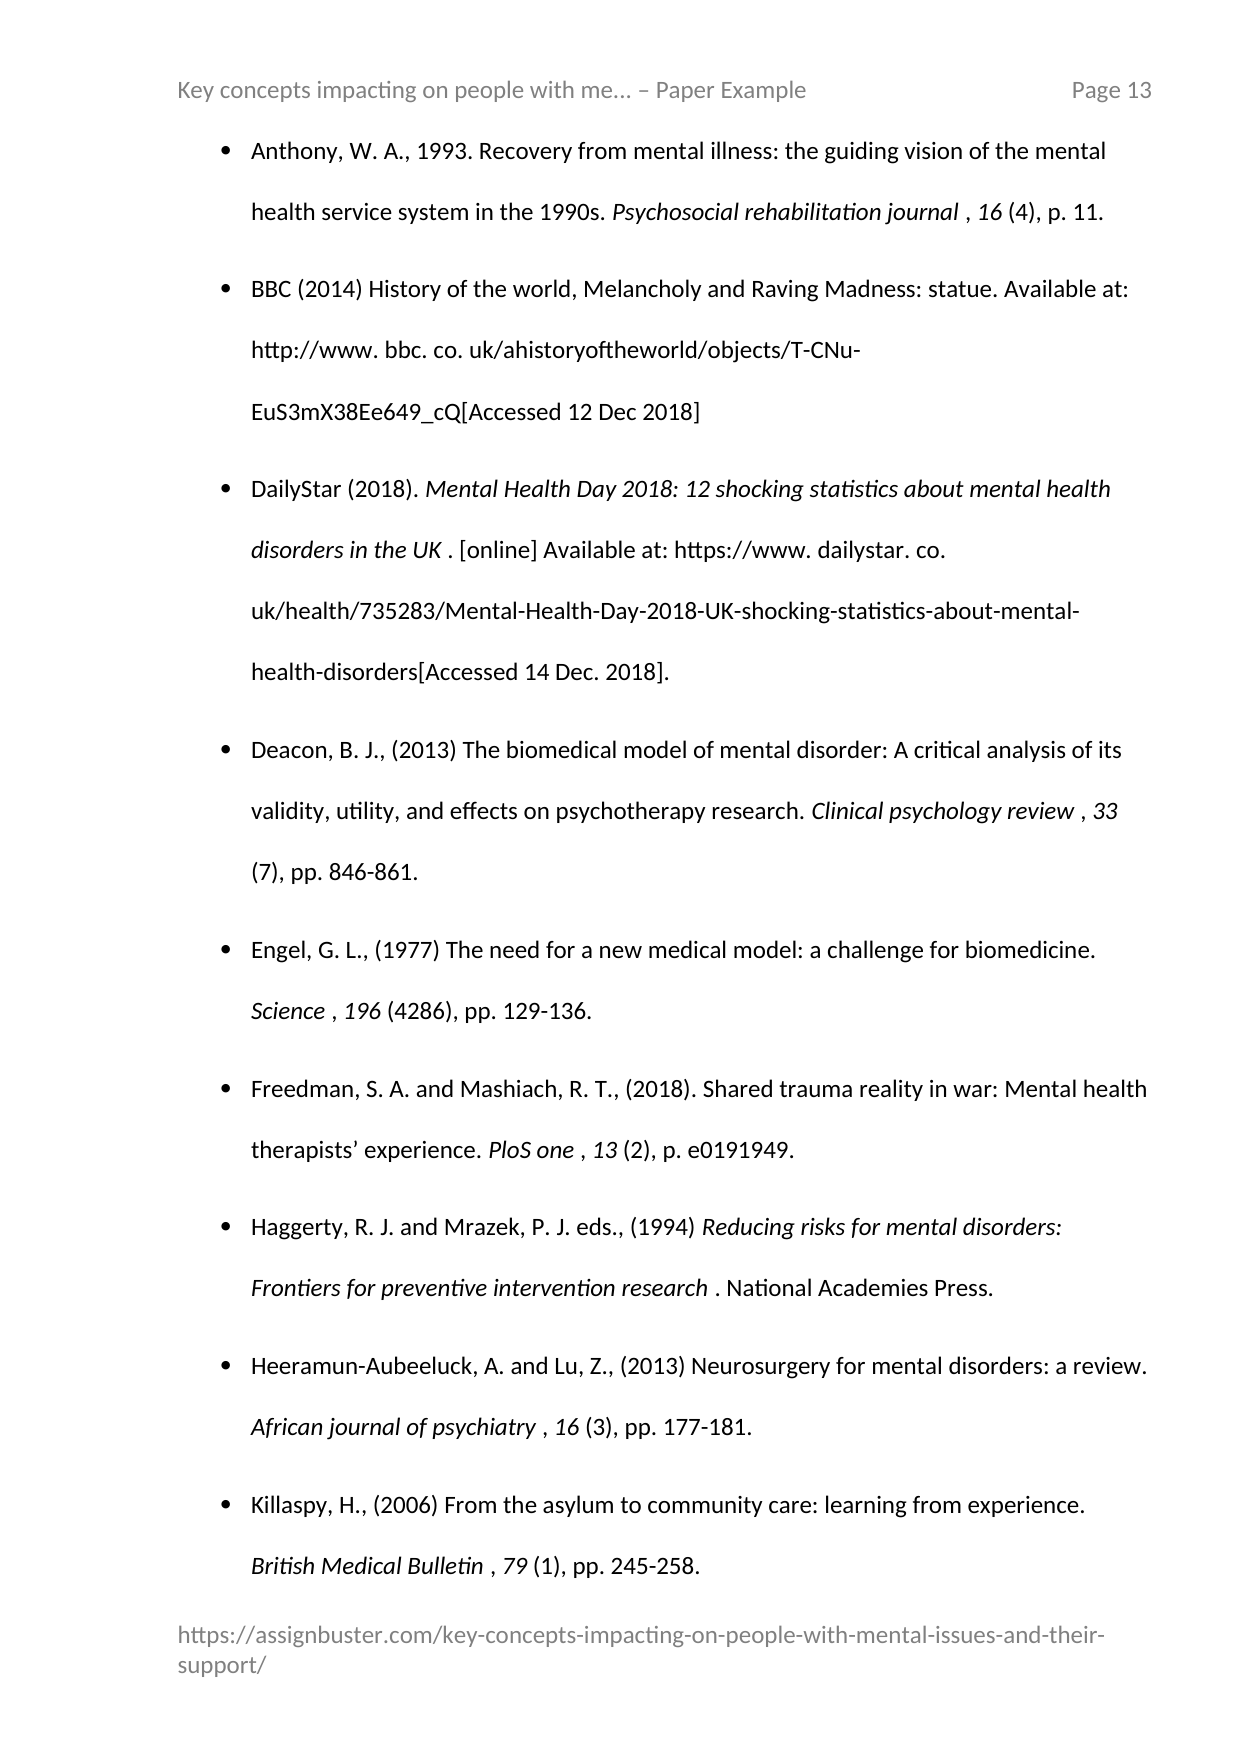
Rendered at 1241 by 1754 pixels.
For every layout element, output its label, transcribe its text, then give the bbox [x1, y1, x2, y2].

list Heeramun-Aubeeluck, A. and Lu, Z., (2013) Neurosurgery for mental disorders: a review. African journal of psychiatry , 16 (3), pp. 177-181. [221, 1350, 1152, 1442]
list DailyStar (2018). Mental Health Day 2018: 12 shocking statistics about mental health disorders in the UK . [online] Available at: https://www. dailystar. co. uk/health/735283/Mental-Health-Day-2018-UK-shocking-statistics-about-mental-health-disorders[Accessed 14 Dec. 2018]. [221, 473, 1152, 687]
list Freedman, S. A. and Mashiach, R. T., (2018). Shared trauma reality in war: Mental health therapists’ experience. PloS one , 13 (2), p. e0191949. [221, 1073, 1152, 1164]
list Anthony, W. A., 1993. Recovery from mental illness: the guiding vision of the mental health service system in the 1990s. Psychosocial rehabilitation journal , 16 (4), p. 11. [221, 135, 1152, 226]
list Killaspy, H., (2006) From the asylum to community care: learning from experience. British Medical Bulletin , 79 (1), pp. 245-258. [221, 1489, 1152, 1581]
list Deacon, B. J., (2013) The biomedical model of mental disorder: A critical analysis of its validity, utility, and effects on psychotherapy research. Clinical psychology review , 33 (7), pp. 846-861. [221, 734, 1152, 887]
list BBC (2014) History of the world, Melancholy and Raving Madness: statue. Available at: http://www. bbc. co. uk/ahistoryoftheworld/objects/T-CNu-EuS3mX38Ee649_cQ[Accessed 12 Dec 2018] [221, 273, 1152, 426]
list Haggerty, R. J. and Mrazek, P. J. eds., (1994) Reducing risks for mental disorders: Frontiers for preventive intervention research . National Academies Press. [221, 1211, 1152, 1303]
list Engel, G. L., (1977) The need for a new medical model: a challenge for biomedicine. Science , 196 (4286), pp. 129-136. [221, 934, 1152, 1026]
